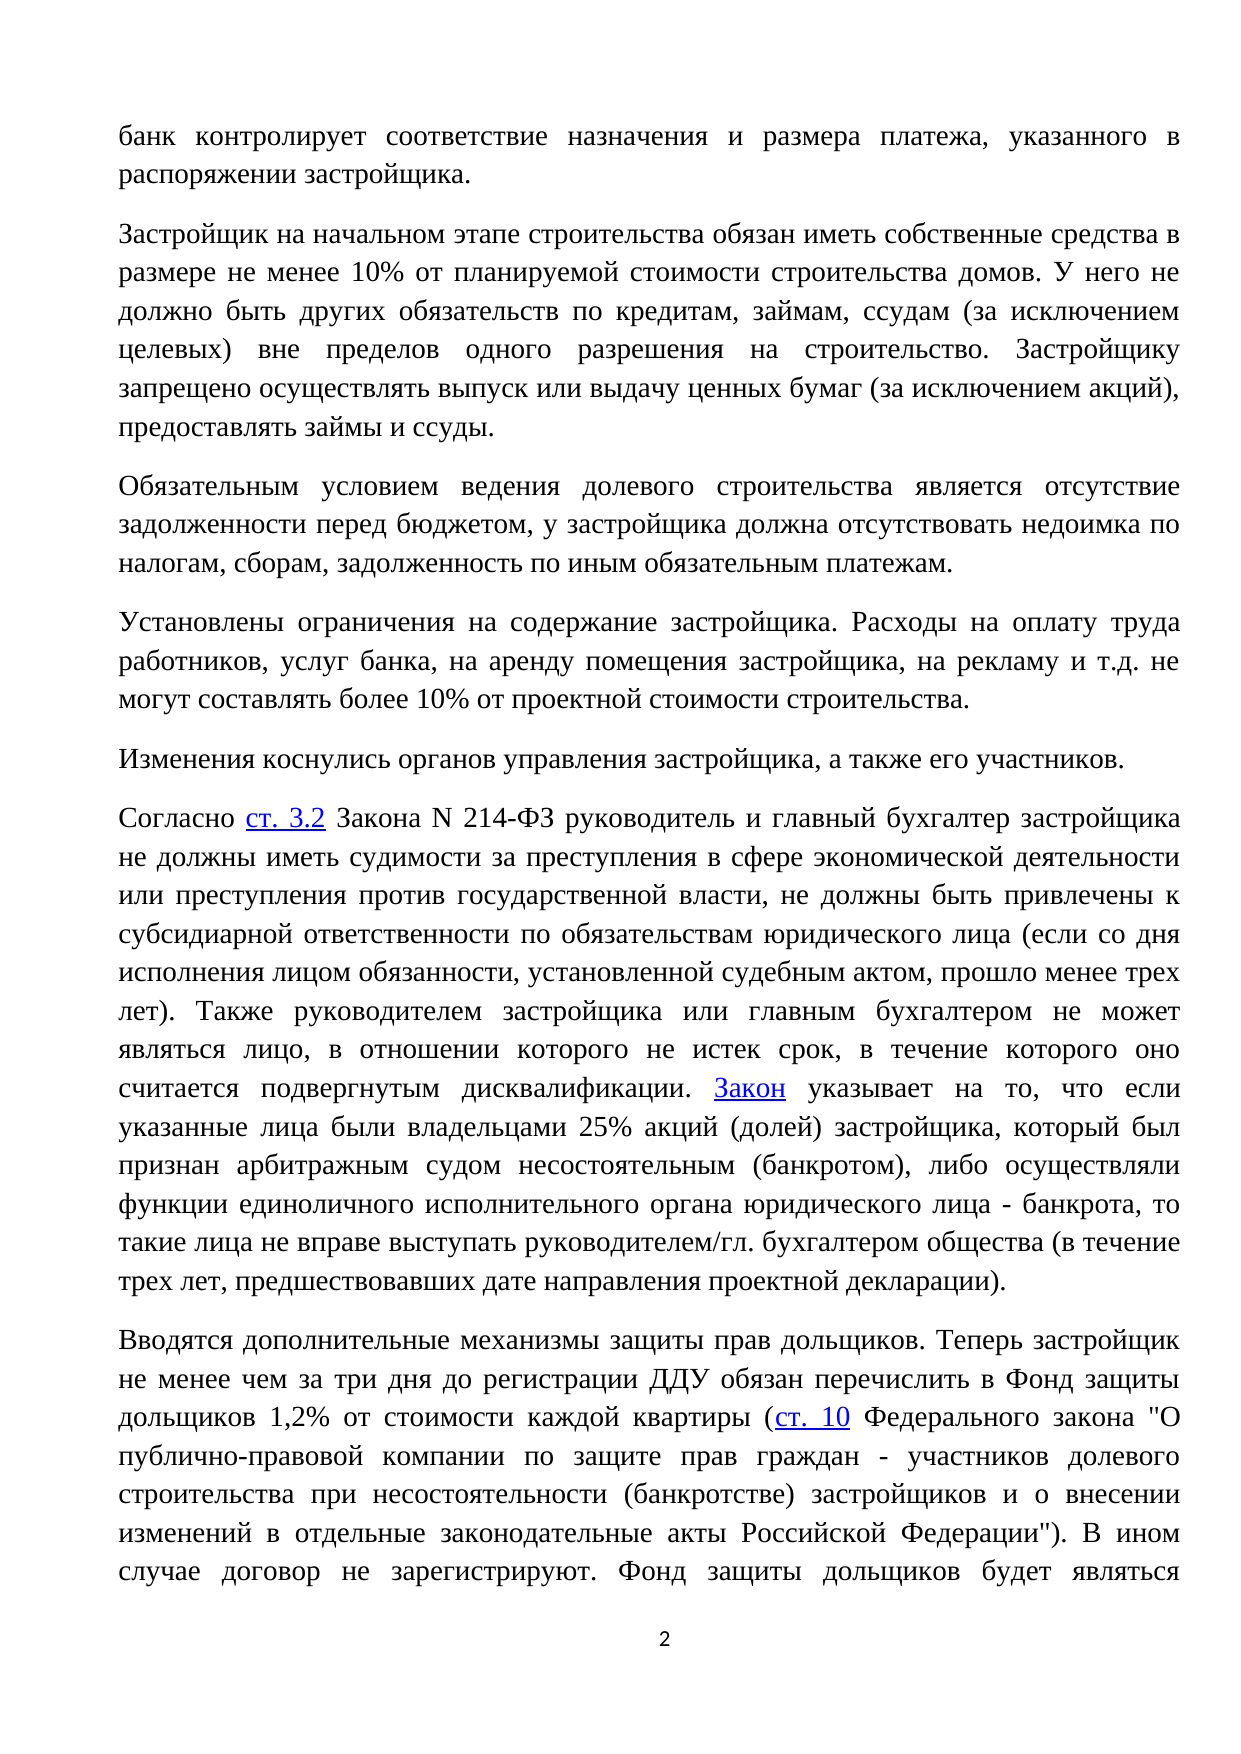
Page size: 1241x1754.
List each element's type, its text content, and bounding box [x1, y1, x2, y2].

text Установлены ограничения на содержание застройщика. Расходы на оплату труда работников, услуг банка, на аренду помещения застройщика, на рекламу и т.д. не могут составлять более 10% от проектной стоимости строительства. [118, 604, 1181, 715]
text Застройщик на начальном этапе строительства обязан иметь собственные средства в размере не менее 10% от планируемой стоимости строительства домов. У него не должно быть других обязательств по кредитам, займам, ссудам (за исключением целевых) вне пределов одного разрешения на строительство. Застройщику запрещено осуществлять выпуск или выдачу ценных бумаг (за исключением акций), предоставлять займы и ссуды. [118, 216, 1181, 442]
text Согласно ст. 3.2 Закона N 214-ФЗ руководитель и главный бухгалтер застройщика не должны иметь судимости за преступления в сфере экономической деятельности или преступления против государственной власти, не должны быть привлечены к субсидиарной ответственности по обязательствам юридического лица (если со дня исполнения лицом обязанности, установленной судебным актом, прошло менее трех лет). Также руководителем застройщика или главным бухгалтером не может являться лицо, в отношении которого не истек срок, в течение которого оно считается подвергнутым дисквалификации. Закон указывает на то, что если указанные лица были владельцами 25% акций (долей) застройщика, который был признан арбитражным судом несостоятельным (банкротом), либо осуществляли функции единоличного исполнительного органа юридического лица - банкрота, то такие лица не вправе выступать руководителем/гл. бухгалтером общества (в течение трех лет, предшествовавших дате направления проектной декларации). [118, 800, 1181, 1296]
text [118, 118, 1181, 190]
text Изменения коснулись органов управления застройщика, а также его участников. [118, 741, 1181, 774]
text Обязательным условием ведения долевого строительства является отсутствие задолженности перед бюджетом, у застройщика должна отсутствовать недоимка по налогам, сборам, задолженность по иным обязательным платежам. [118, 468, 1181, 579]
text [118, 1322, 1181, 1587]
